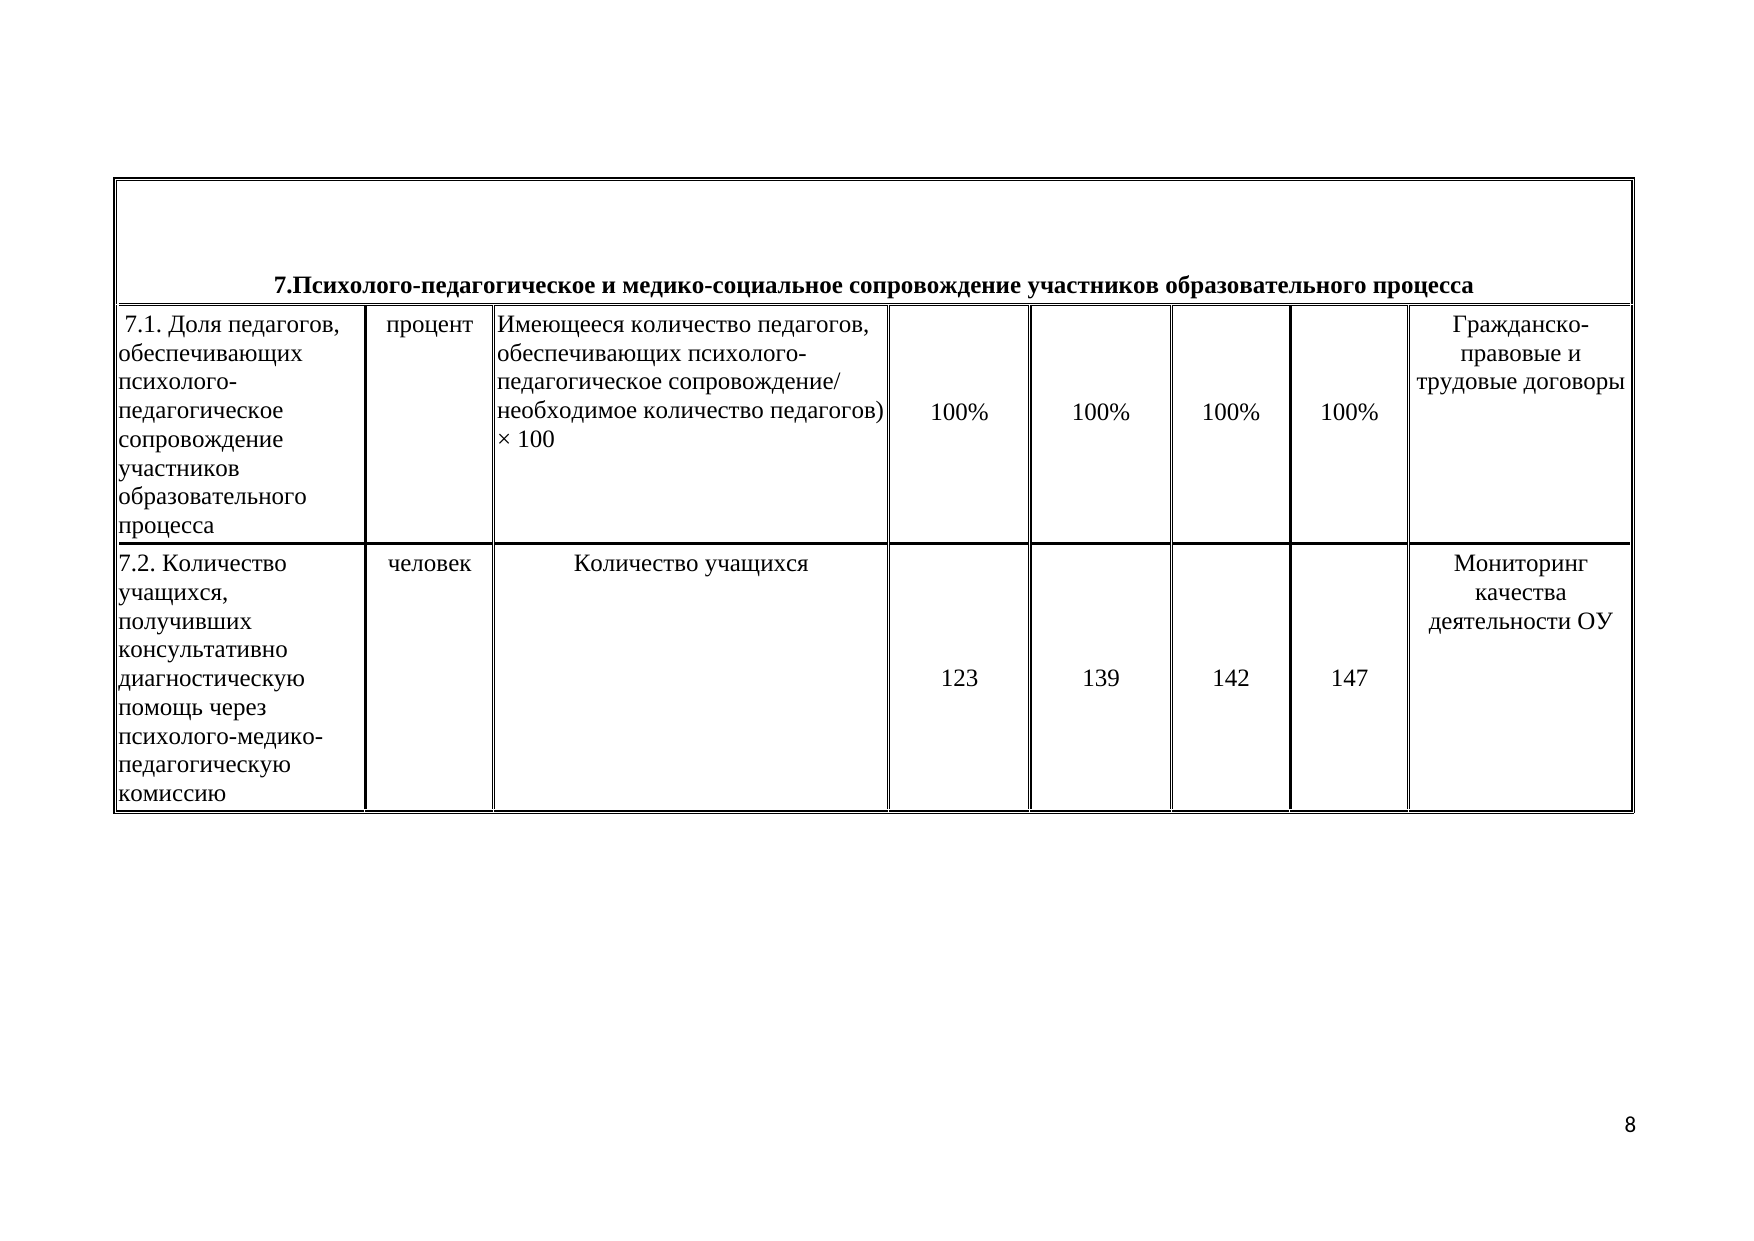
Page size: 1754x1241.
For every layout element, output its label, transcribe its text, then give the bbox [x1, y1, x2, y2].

table_cell 142 [1172, 545, 1290, 810]
table_cell 7.2. Количество учащихся, получивших консультативно диагностическую помощь через психолого-медико-педагогическую комиссию [117, 542, 365, 810]
table_cell Имеющееся количество педагогов, обеспечивающих психолого-педагогическое сопровождение/ необходимое количество педагогов) × 100 [495, 306, 887, 542]
table_cell 100% [1292, 306, 1407, 542]
table_cell 123 [889, 542, 1030, 810]
table_cell человек [365, 545, 494, 810]
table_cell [117, 181, 1631, 302]
table_cell процент [367, 306, 492, 542]
table_cell Гражданско-правовые и трудовые договоры [1410, 303, 1632, 542]
table_cell Количество учащихся [494, 545, 888, 810]
table_cell 7.1. Доля педагогов, обеспечивающих психолого-педагогическое сопровождение участников образовательного процесса [117, 303, 364, 542]
table_cell 139 [1030, 545, 1172, 810]
table_cell 100% [1173, 306, 1289, 542]
table_cell 147 [1290, 545, 1409, 810]
table_cell 100% [1032, 306, 1170, 542]
table_cell 100% [890, 306, 1028, 542]
table_cell Мониторинг качества деятельности ОУ [1409, 542, 1631, 810]
